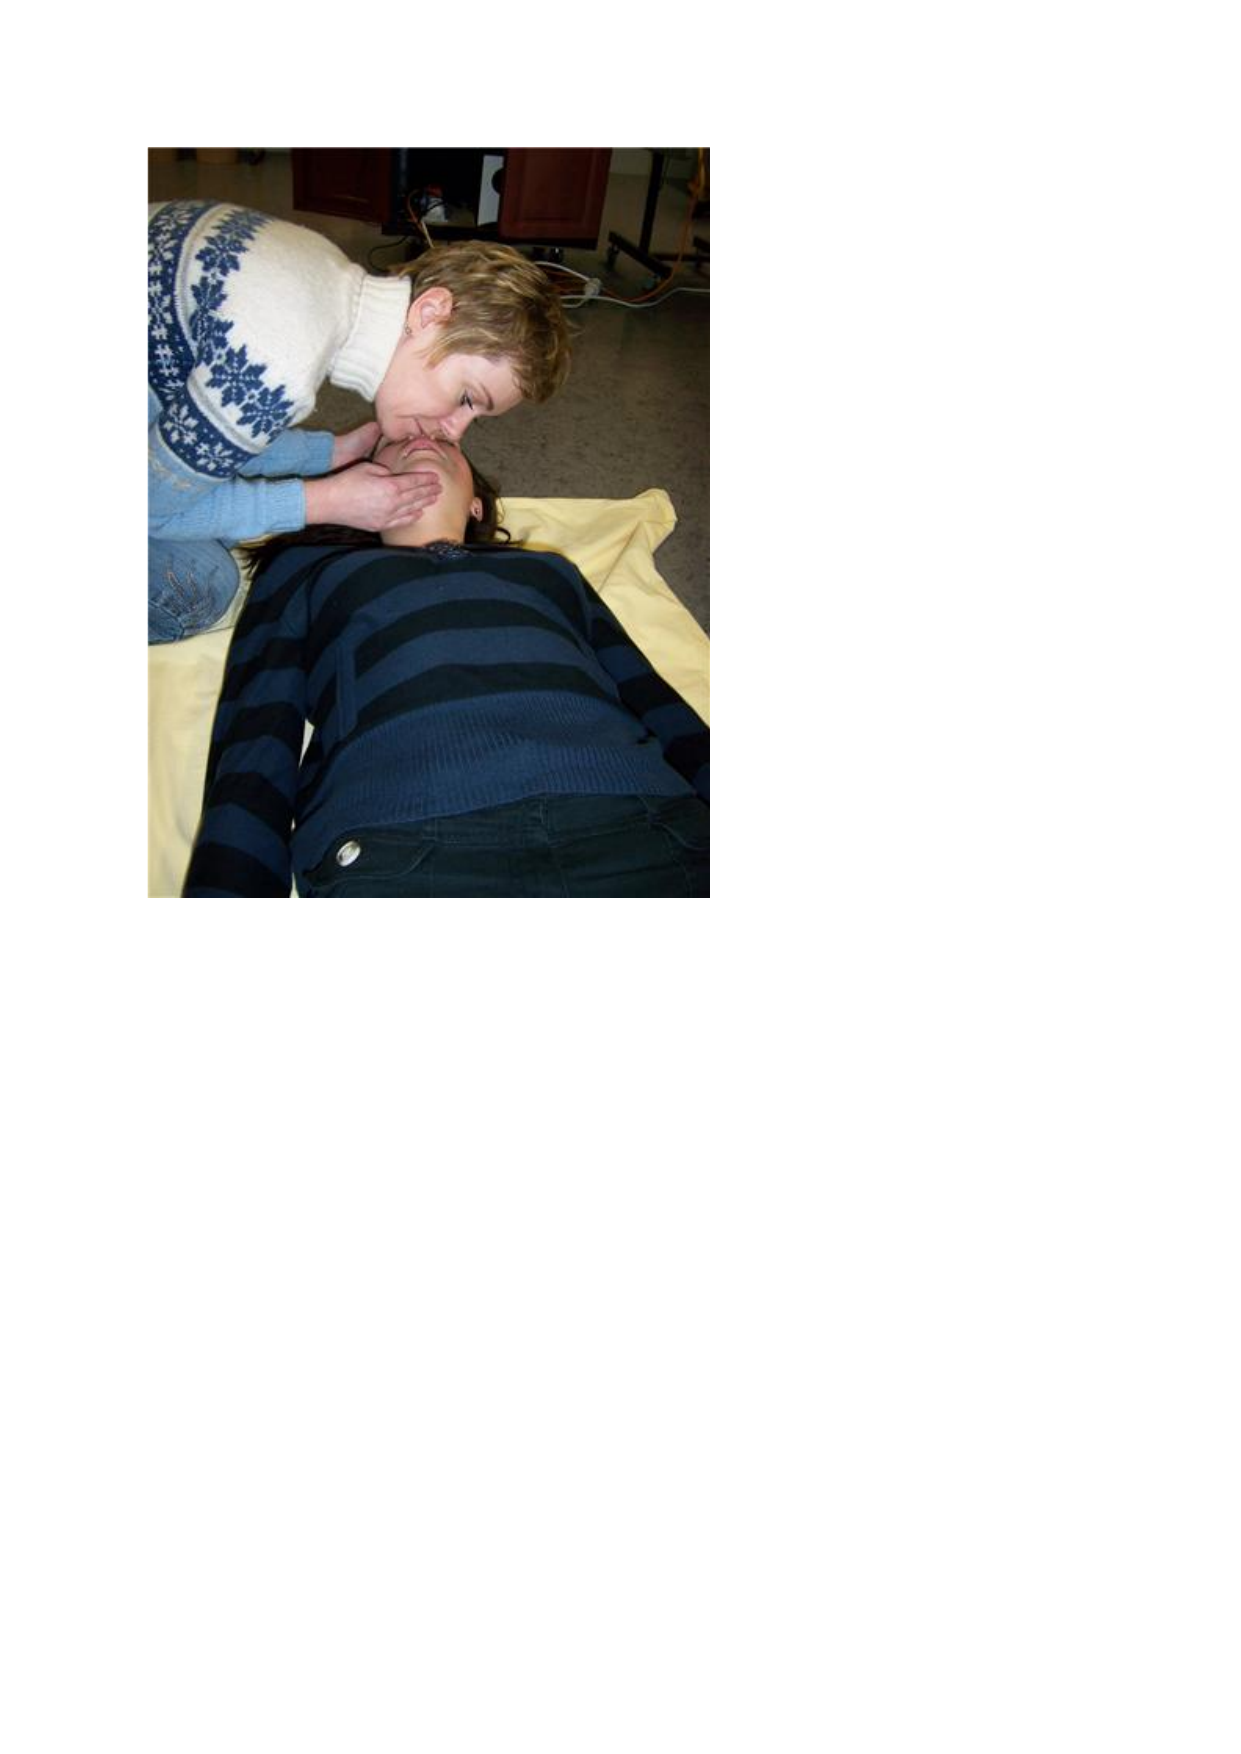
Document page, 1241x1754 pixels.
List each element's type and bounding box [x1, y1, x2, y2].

picture [147, 147, 710, 898]
